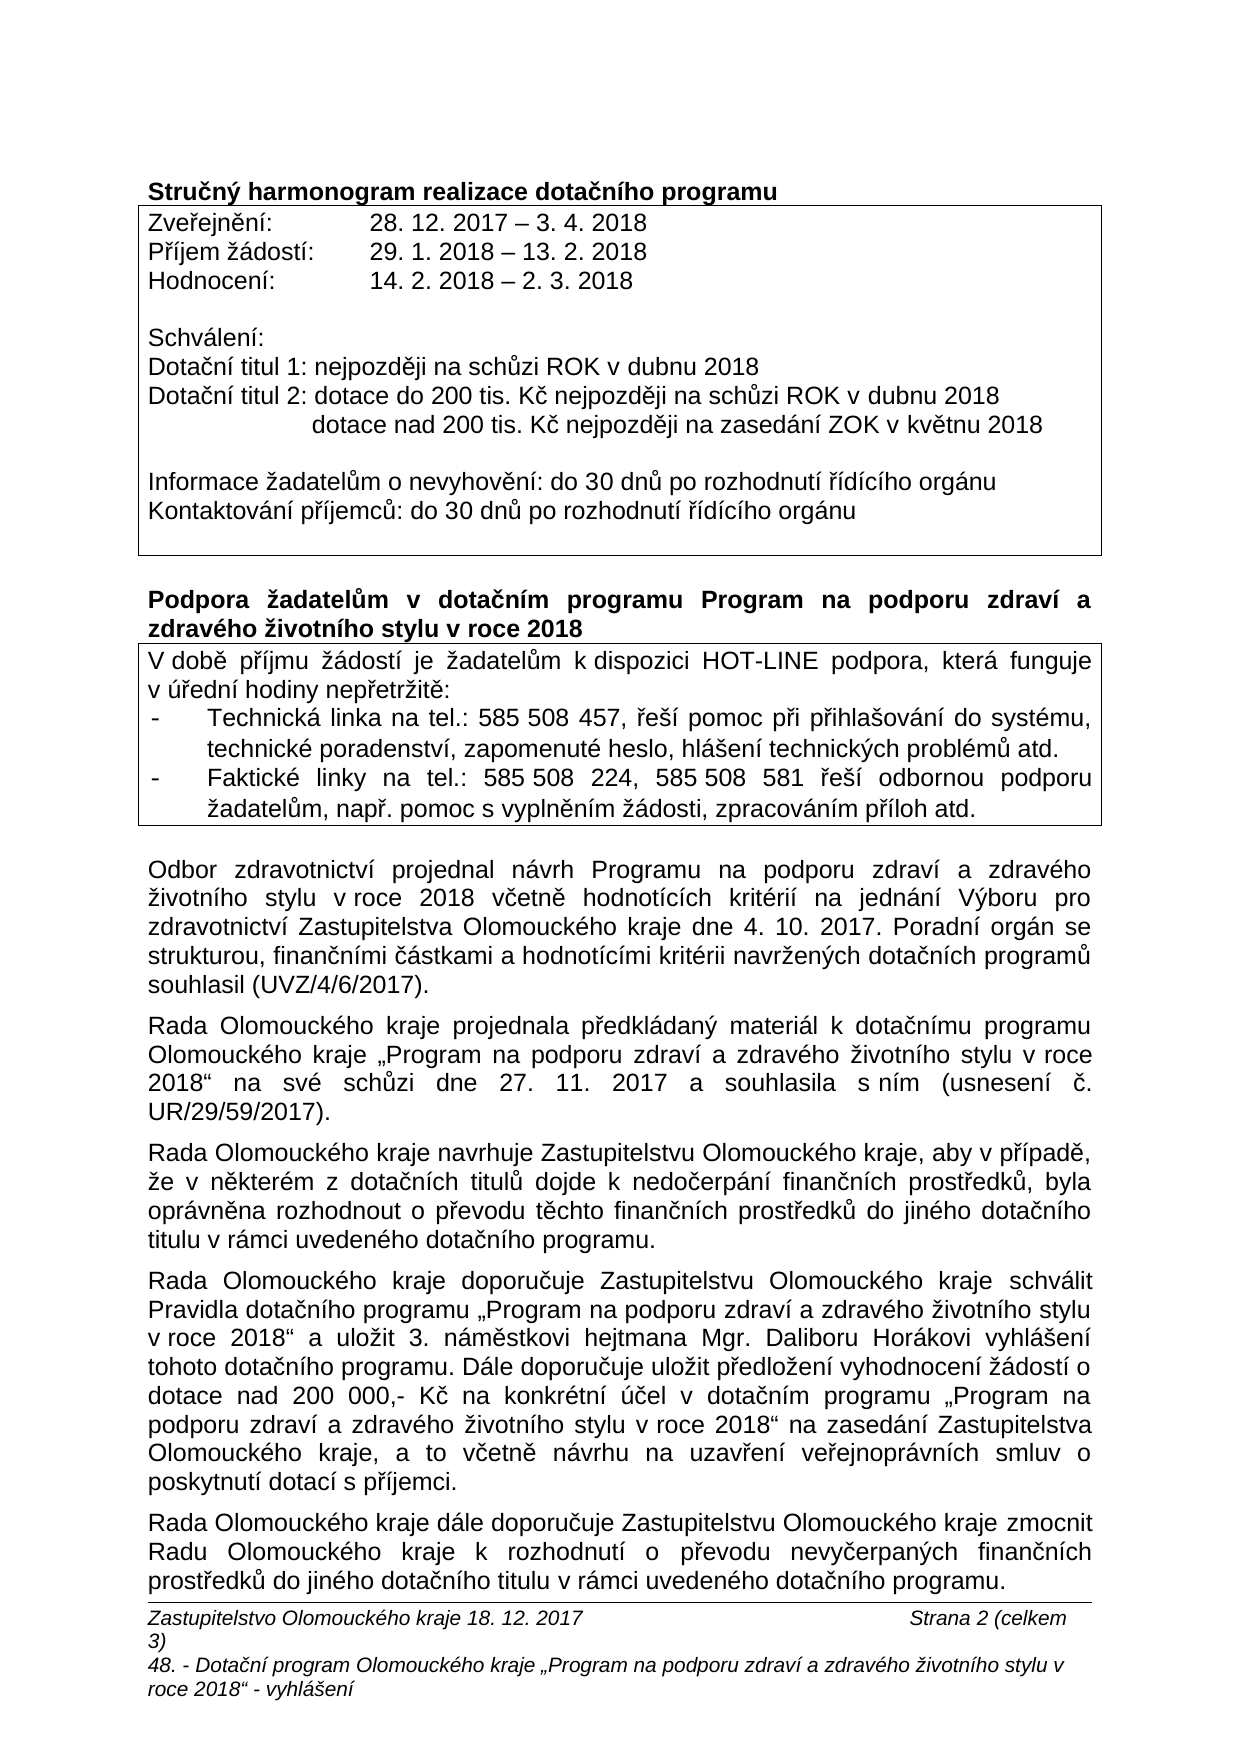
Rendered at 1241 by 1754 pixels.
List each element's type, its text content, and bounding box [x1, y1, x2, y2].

text Rada Olomouckého kraje projednala předkládaný materiál k dotačnímu programu Olomouckého kraje „Program na podporu zdraví a zdravého životního stylu v roce 2018“ na své schůzi dne 27. 11. 2017 a souhlasila s ním (usnesení č. UR/29/59/2017). [148, 1011, 1092, 1126]
text Zveřejnění: 28. 12. 2017 – 3. 4. 2018 [139, 206, 1101, 237]
text Schválení: [148, 323, 1092, 352]
text Rada Olomouckého kraje navrhuje Zastupitelstvu Olomouckého kraje, aby v případě, že v některém z dotačních titulů dojde k nedočerpání finančních prostředků, byla oprávněna rozhodnout o převodu těchto finančních prostředků do jiného dotačního titulu v rámci uvedeného dotačního programu. [148, 1138, 1092, 1253]
text Odbor zdravotnictví projednal návrh Programu na podporu zdraví a zdravého životního stylu v roce 2018 včetně hodnotících kritérií na jednání Výboru pro zdravotnictví Zastupitelstva Olomouckého kraje dne 4. 10. 2017. Poradní orgán se strukturou, finančními částkami a hodnotícími kritérii navržených dotačních programů souhlasil (UVZ/4/6/2017). [148, 854, 1092, 998]
text Stručný harmonogram realizace dotačního programu [148, 176, 1092, 205]
text Rada Olomouckého kraje doporučuje Zastupitelstvu Olomouckého kraje schválit Pravidla dotačního programu „Program na podporu zdraví a zdravého životního stylu v roce 2018“ a uložit 3. náměstkovi hejtmana Mgr. Daliboru Horákovi vyhlášení tohoto dotačního programu. Dále doporučuje uložit předložení vyhodnocení žádostí o dotace nad 200 000,- Kč na konkrétní účel v dotačním programu „Program na podporu zdraví a zdravého životního stylu v roce 2018“ na zasedání Zastupitelstva Olomouckého kraje, a to včetně návrhu na uzavření veřejnoprávních smluv o poskytnutí dotací s příjemci. [148, 1266, 1092, 1496]
text V době příjmu žádostí je žadatelům k dispozici HOT-LINE podpora, která funguje v úřední hodiny nepřetržitě: [139, 644, 1101, 703]
text Informace žadatelům o nevyhovění: do 30 dnů po rozhodnutí řídícího orgánu [148, 467, 1092, 496]
text Podpora žadatelům v dotačním programu Program na podporu zdraví a zdravého životního stylu v roce 2018 [148, 585, 1092, 643]
list Faktické linky na tel.: 585 508 224, 585 508 581 řeší odbornou podporu žadatelům, např. pomoc s vyplněním žádosti, zpracováním příloh atd. [139, 763, 1101, 825]
text Rada Olomouckého kraje dále doporučuje Zastupitelstvu Olomouckého kraje zmocnit Radu Olomouckého kraje k rozhodnutí o převodu nevyčerpaných finančních prostředků do jiného dotačního titulu v rámci uvedeného dotačního programu. [148, 1508, 1092, 1594]
text dotace nad 200 tis. Kč nejpozději na zasedání ZOK v květnu 2018 [148, 409, 1092, 438]
text Dotační titul 1: nejpozději na schůzi ROK v dubnu 2018 [148, 352, 1092, 381]
text Kontaktování příjemců: do 30 dnů po rozhodnutí řídícího orgánu [148, 496, 1092, 524]
text Příjem žádostí: 29. 1. 2018 – 13. 2. 2018 [148, 237, 1092, 266]
text Hodnocení: 14. 2. 2018 – 2. 3. 2018 [148, 266, 1092, 294]
list Technická linka na tel.: 585 508 457, řeší pomoc při přihlašování do systému, technické poradenství, zapomenuté heslo, hlášení technických problémů atd. [148, 703, 1092, 763]
text Dotační titul 2: dotace do 200 tis. Kč nejpozději na schůzi ROK v dubnu 2018 [148, 381, 1092, 409]
